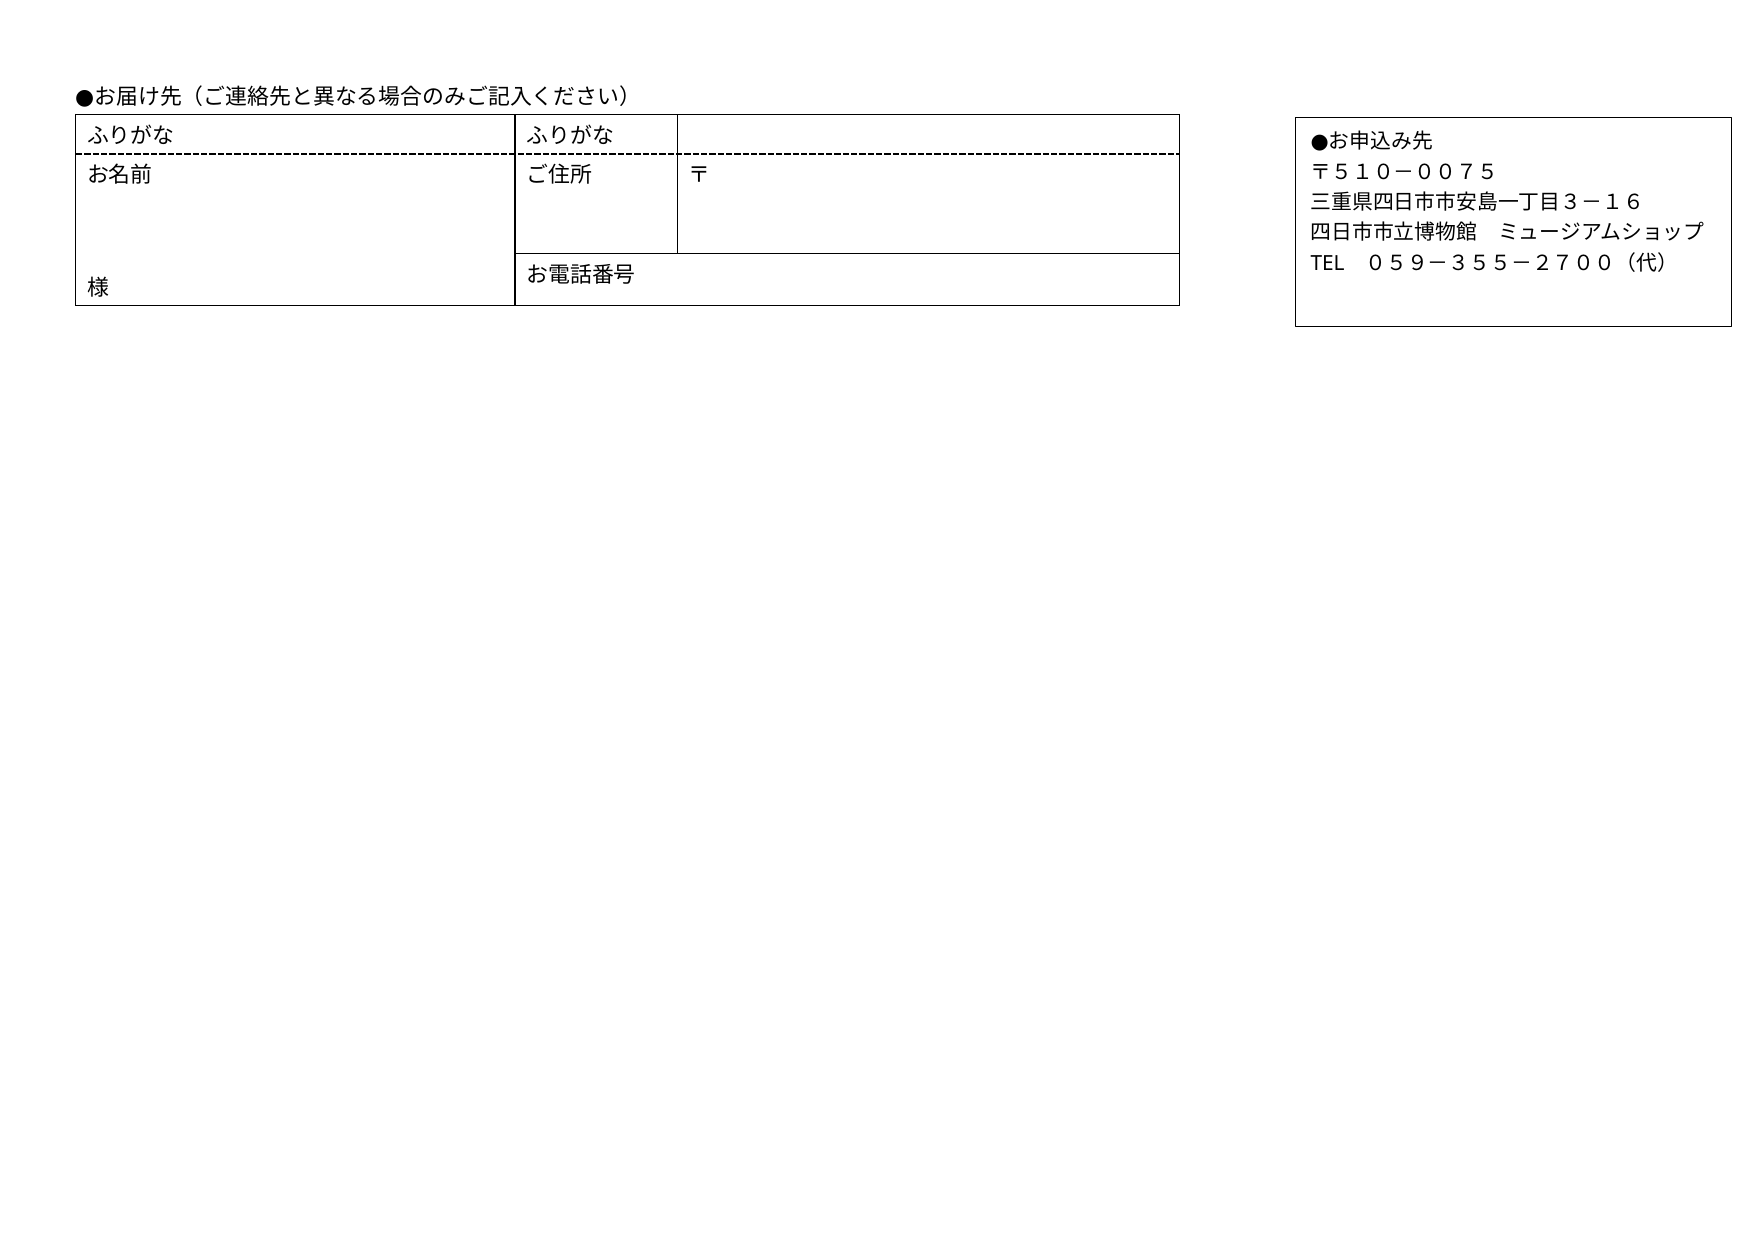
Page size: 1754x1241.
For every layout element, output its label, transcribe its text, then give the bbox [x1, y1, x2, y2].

table_cell お電話番号 [516, 254, 1179, 304]
table_header ふりがな [516, 115, 677, 152]
table_cell お名前 様 [76, 153, 514, 304]
table_header ふりがな [76, 115, 514, 152]
text ●お届け先（ご連絡先と異なる場合のみご記入ください） [75, 76, 1679, 114]
table_cell 〒 [678, 153, 1179, 253]
table_cell ご住所 [516, 153, 677, 253]
table_header [678, 115, 1179, 152]
